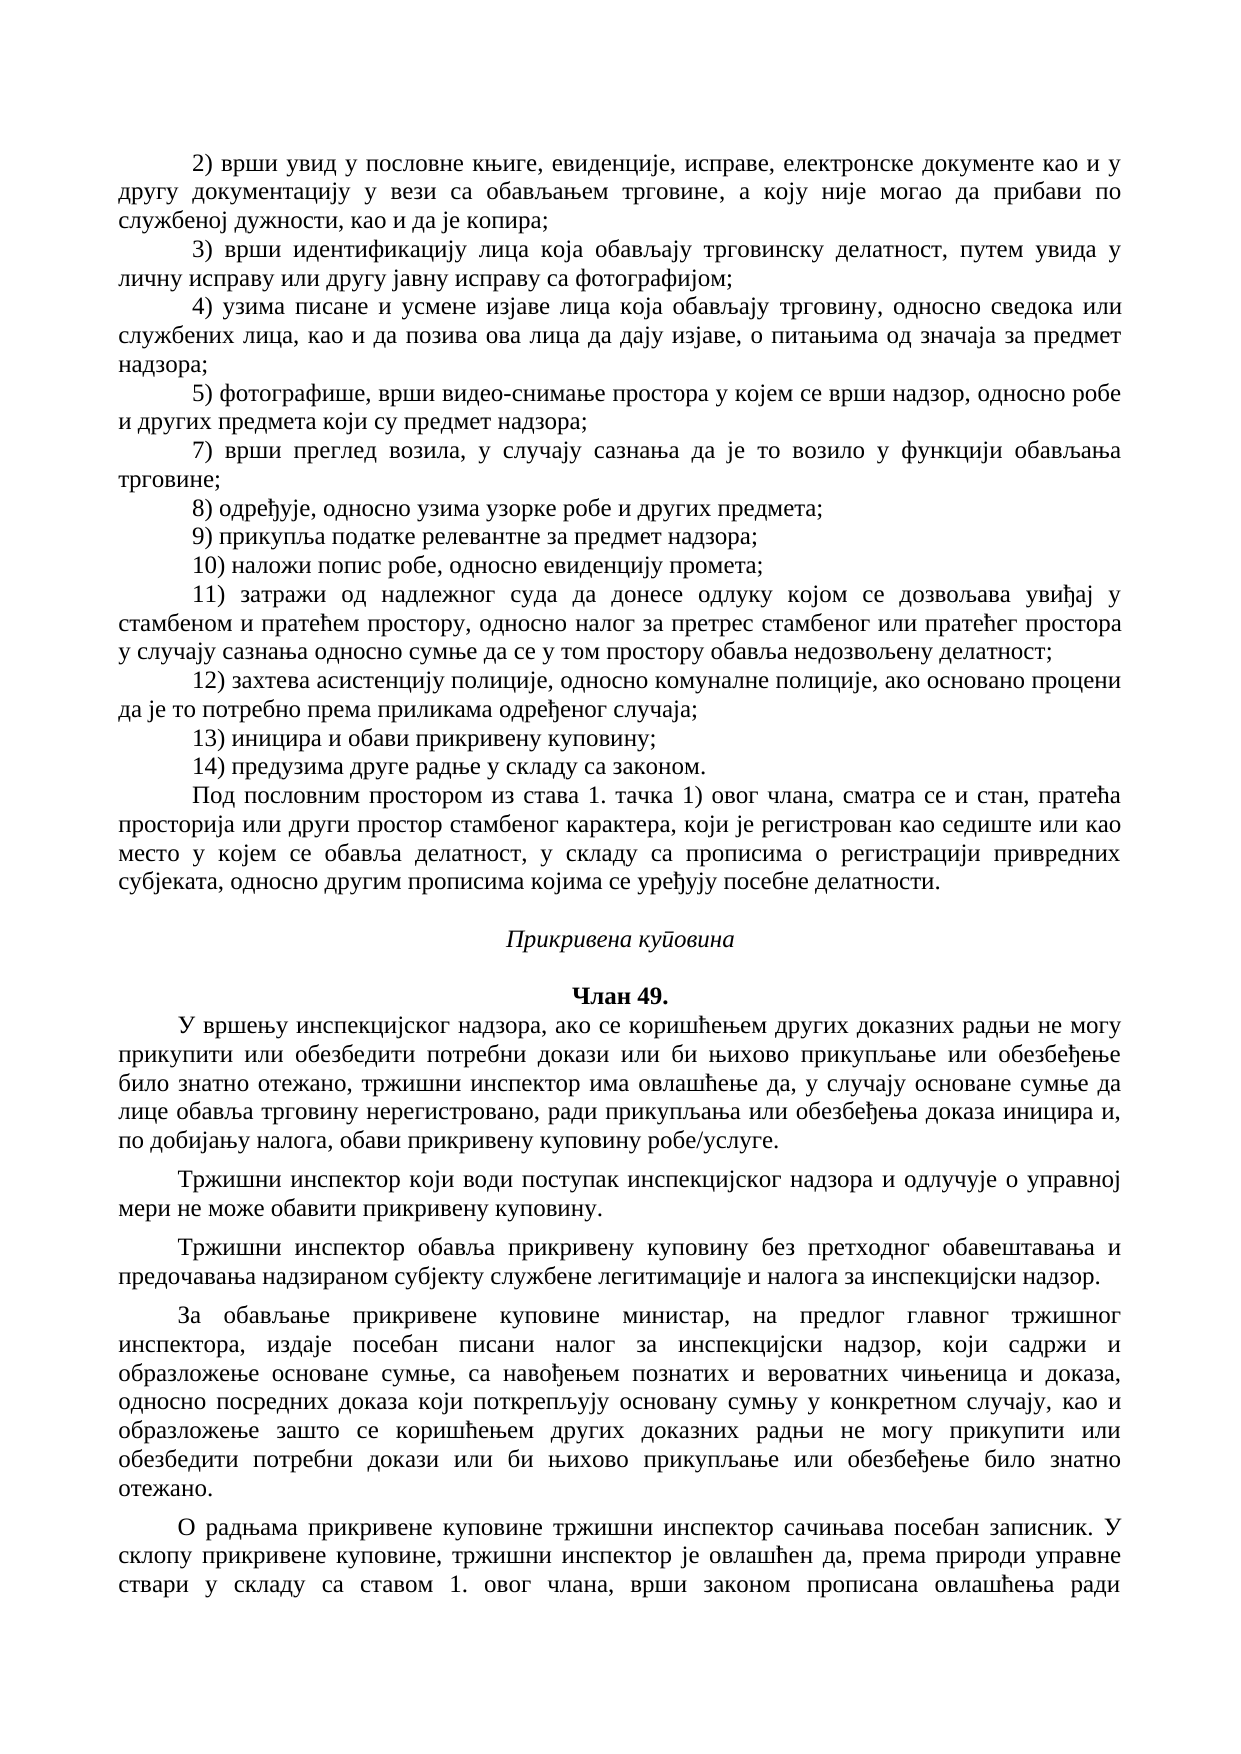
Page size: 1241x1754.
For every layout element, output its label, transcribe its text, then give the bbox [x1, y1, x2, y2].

text 4) узима писане и усмене изјаве лица која обављају трговину, односно сведока или службених лица, као и да позива ова лица да дају изјаве, о питањима од значаја за предмет надзора; [118, 291, 1122, 378]
text 3) врши идентификацију лица која обављају трговинску делатност, путем увида у личну исправу или другу јавну исправу са фотографијом; [118, 234, 1122, 291]
text 13) иницира и обави прикривену куповину; [118, 723, 1122, 751]
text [118, 1512, 1122, 1598]
text Прикривена куповина [118, 924, 1122, 953]
text Тржишни инспектор обавља прикривену куповину без претходног обавештавања и предочавања надзираном субјекту службене легитимације и налога за инспекцијски надзор. [118, 1232, 1122, 1290]
text За обављање прикривене куповине министар, на предлог главног тржишног инспектора, издаје посебан писани налог за инспекцијски надзор, који садржи и образложење основане сумње, са навођењем познатих и вероватних чињеница и доказа, односно посредних доказа који поткрепљују основану сумњу у конкретном случају, као и образложење зашто се коришћењем других доказних радњи не могу прикупити или обезбедити потребни докази или би њихово прикупљање или обезбеђење било знатно отежано. [118, 1300, 1122, 1501]
text 12) захтева асистенцију полиције, односно комуналне полиције, ако основано процени да је то потребно према приликама одређеног случаја; [118, 665, 1122, 723]
text 2) врши увид у пословне књиге, евиденције, исправе, електронске документе као и у другу документацију у вези са обављањем трговине, а коју није могао да прибави по службеној дужности, као и да је копира; [118, 148, 1122, 234]
text У вршењу инспекцијског надзора, ако се коришћењем других доказних радњи не могу прикупити или обезбедити потребни докази или би њихово прикупљање или обезбеђење било знатно отежано, тржишни инспектор има овлашћење да, у случају основане сумње да лице обавља трговину нерегистровано, ради прикупљања или обезбеђења доказа иницира и, по добијању налога, обави прикривену куповину робе/услуге. [118, 1010, 1122, 1154]
text Под пословним простором из става 1. тачка 1) овог члана, сматра се и стан, пратећа просторија или други простор стамбеног карактера, који је регистрован као седиште или као место у којем се обавља делатност, у складу са прописима о регистрацији привредних субјеката, односно другим прописима којима се уређују посебне делатности. [118, 780, 1122, 895]
text Тржишни инспектор који води поступак инспекцијског надзора и одлучује о управној мери не може обавити прикривену куповину. [118, 1164, 1122, 1222]
text 11) затражи од надлежног суда да донесе одлуку којом се дозвољава увиђај у стамбеном и пратећем простору, односно налог за претрес стамбеног или пратећег простора у случају сазнања односно сумње да се у том простору обавља недозвољену делатност; [118, 579, 1122, 665]
text Члан 49. [118, 981, 1122, 1010]
text 5) фотографише, врши видео-снимање простора у којем се врши надзор, односно робе и других предмета који су предмет надзора; [118, 378, 1122, 435]
text 14) предузима друге радње у складу са законом. [118, 751, 1122, 780]
text 9) прикупља податке релевантне за предмет надзора; [118, 521, 1122, 550]
text 7) врши преглед возила, у случају сазнања да је то возило у функцији обављања трговине; [118, 435, 1122, 493]
text 10) наложи попис робе, односно евиденцију промета; [118, 550, 1122, 579]
text 8) одређује, односно узима узорке робе и других предмета; [118, 493, 1122, 521]
